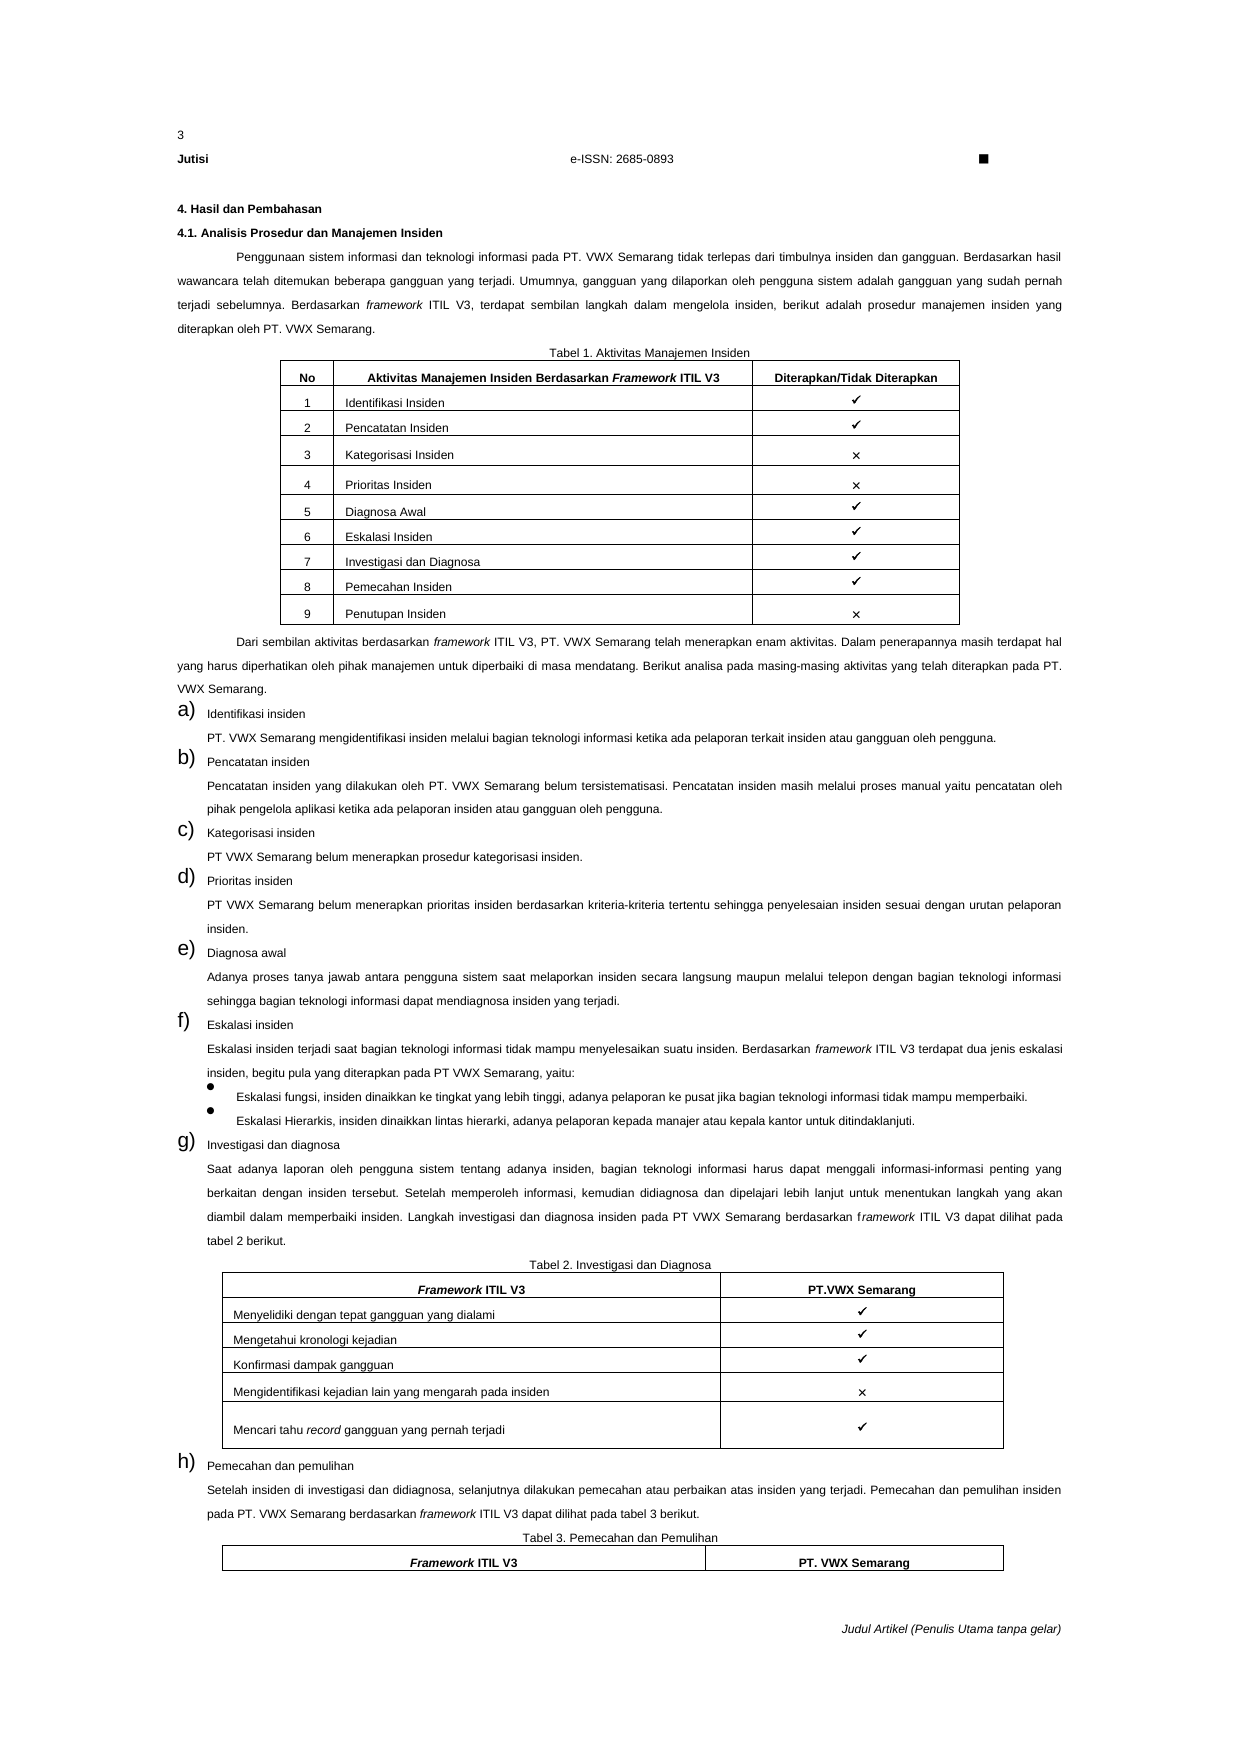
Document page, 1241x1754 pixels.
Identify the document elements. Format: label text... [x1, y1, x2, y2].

list Pencatatan insiden [177, 744, 1063, 768]
table_cell ✕ [753, 466, 959, 494]
table_cell Identifikasi Insiden [334, 386, 752, 410]
table_cell 2 [281, 411, 333, 435]
list Eskalasi Hierarkis, insiden dinaikkan lintas hierarki, adanya pelaporan kepada manajer atau kepala kantor untuk ditindaklanjuti. [207, 1104, 1063, 1128]
table_cell [721, 1323, 1003, 1347]
list Setelah insiden di investigasi dan didiagnosa, selanjutnya dilakukan pemecahan atau perbaikan atas insiden yang terjadi. Pemecahan dan pemulihan insiden pada PT. VWX Semarang berdasarkan framework ITIL V3 dapat dilihat pada tabel 3 berikut. [207, 1473, 1063, 1521]
text Tabel 1. Aktivitas Manajemen Insiden [177, 336, 1063, 360]
list Tabel 2. Investigasi dan Diagnosa [177, 1248, 1063, 1272]
table_cell Diagnosa Awal [334, 495, 752, 519]
table_cell Investigasi dan Diagnosa [334, 545, 752, 569]
list PT VWX Semarang belum menerapkan prosedur kategorisasi insiden. [207, 840, 1063, 864]
table_header No [281, 361, 333, 385]
table_cell Penutupan Insiden [334, 595, 752, 623]
table_cell 3 [281, 436, 333, 464]
list Adanya proses tanya jawab antara pengguna sistem saat melaporkan insiden secara langsung maupun melalui telepon dengan bagian teknologi informasi sehingga bagian teknologi informasi dapat mendiagnosa insiden yang terjadi. [207, 960, 1063, 1008]
table_header Framework ITIL V3 [223, 1546, 705, 1570]
table_cell [753, 545, 959, 569]
table_cell ✕ [753, 436, 959, 464]
table_cell Mengidentifikasi kejadian lain yang mengarah pada insiden [223, 1373, 720, 1401]
table_cell ✕ [721, 1373, 1003, 1401]
list PT. VWX Semarang mengidentifikasi insiden melalui bagian teknologi informasi ketika ada pelaporan terkait insiden atau gangguan oleh pengguna. [207, 721, 1063, 744]
list Eskalasi insiden terjadi saat bagian teknologi informasi tidak mampu menyelesaikan suatu insiden. Berdasarkan framework ITIL V3 terdapat dua jenis eskalasi insiden, begitu pula yang diterapkan pada PT VWX Semarang, yaitu: [207, 1032, 1063, 1080]
list Kategorisasi insiden [177, 816, 1063, 840]
list Identifikasi insiden [177, 697, 1063, 721]
table_cell Kategorisasi Insiden [334, 436, 752, 464]
list Eskalasi insiden [177, 1008, 1063, 1032]
table_cell [753, 495, 959, 519]
text Saat adanya laporan oleh pengguna sistem tentang adanya insiden, bagian teknologi informasi harus dapat menggali informasi-informasi penting yang berkaitan dengan insiden tersebut. Setelah memperoleh informasi, kemudian didiagnosa dan dipelajari lebih lanjut untuk menentukan langkah yang akan diambil dalam memperbaiki insiden. Langkah investigasi dan diagnosa insiden pada PT VWX Semarang berdasarkan framework ITIL V3 dapat dilihat pada tabel 2 berikut. [207, 1152, 1063, 1248]
table_cell Pencatatan Insiden [334, 411, 752, 435]
table_cell Konfirmasi dampak gangguan [223, 1348, 720, 1372]
list Investigasi dan diagnosa [177, 1128, 1063, 1152]
table_cell Mencari tahu record gangguan yang pernah terjadi [223, 1402, 720, 1448]
text Penggunaan sistem informasi dan teknologi informasi pada PT. VWX Semarang tidak terlepas dari timbulnya insiden dan gangguan. Berdasarkan hasil wawancara telah ditemukan beberapa gangguan yang terjadi. Umumnya, gangguan yang dilaporkan oleh pengguna sistem adalah gangguan yang sudah pernah terjadi sebelumnya. Berdasarkan framework ITIL V3, terdapat sembilan langkah dalam mengelola insiden, berikut adalah prosedur manajemen insiden yang diterapkan oleh PT. VWX Semarang. [177, 240, 1063, 336]
list Pemecahan dan pemulihan [177, 1449, 1063, 1473]
list Pencatatan insiden yang dilakukan oleh PT. VWX Semarang belum tersistematisasi. Pencatatan insiden masih melalui proses manual yaitu pencatatan oleh pihak pengelola aplikasi ketika ada pelaporan insiden atau gangguan oleh pengguna. [207, 768, 1063, 816]
table_cell Pemecahan Insiden [334, 570, 752, 594]
table_cell [721, 1402, 1003, 1448]
text 4.1. Analisis Prosedur dan Manajemen Insiden [177, 216, 1063, 240]
table_cell Mengetahui kronologi kejadian [223, 1323, 720, 1347]
table_cell [721, 1348, 1003, 1372]
table_cell Menyelidiki dengan tepat gangguan yang dialami [223, 1298, 720, 1322]
text Tabel 3. Pemecahan dan Pemulihan [177, 1521, 1063, 1545]
table_cell 5 [281, 495, 333, 519]
table_cell 4 [281, 466, 333, 494]
list Prioritas insiden [177, 864, 1063, 888]
list Diagnosa awal [177, 936, 1063, 960]
table_header Framework ITIL V3 [223, 1273, 720, 1297]
table_cell 7 [281, 545, 333, 569]
table_cell 9 [281, 595, 333, 623]
list Eskalasi fungsi, insiden dinaikkan ke tingkat yang lebih tinggi, adanya pelaporan ke pusat jika bagian teknologi informasi tidak mampu memperbaiki. [207, 1080, 1063, 1104]
table_cell Prioritas Insiden [334, 466, 752, 494]
table_cell 1 [281, 386, 333, 410]
table_header PT. VWX Semarang [706, 1546, 1003, 1570]
table_header Diterapkan/Tidak Diterapkan [753, 361, 959, 385]
table_cell [753, 386, 959, 410]
table_cell [721, 1298, 1003, 1322]
table_cell [753, 411, 959, 435]
text Dari sembilan aktivitas berdasarkan framework ITIL V3, PT. VWX Semarang telah menerapkan enam aktivitas. Dalam penerapannya masih terdapat hal yang harus diperhatikan oleh pihak manajemen untuk diperbaiki di masa mendatang. Berikut analisa pada masing-masing aktivitas yang telah diterapkan pada PT. VWX Semarang. [177, 624, 1063, 696]
table_cell ✕ [753, 595, 959, 623]
table_cell 8 [281, 570, 333, 594]
text 4. Hasil dan Pembahasan [177, 192, 1063, 216]
table_cell Eskalasi Insiden [334, 520, 752, 544]
table_header Aktivitas Manajemen Insiden Berdasarkan Framework ITIL V3 [334, 361, 752, 385]
table_cell [753, 520, 959, 544]
table_cell [753, 570, 959, 594]
table_header PT.VWX Semarang [721, 1273, 1003, 1297]
table_cell 6 [281, 520, 333, 544]
list PT VWX Semarang belum menerapkan prioritas insiden berdasarkan kriteria-kriteria tertentu sehingga penyelesaian insiden sesuai dengan urutan pelaporan insiden. [207, 888, 1063, 936]
